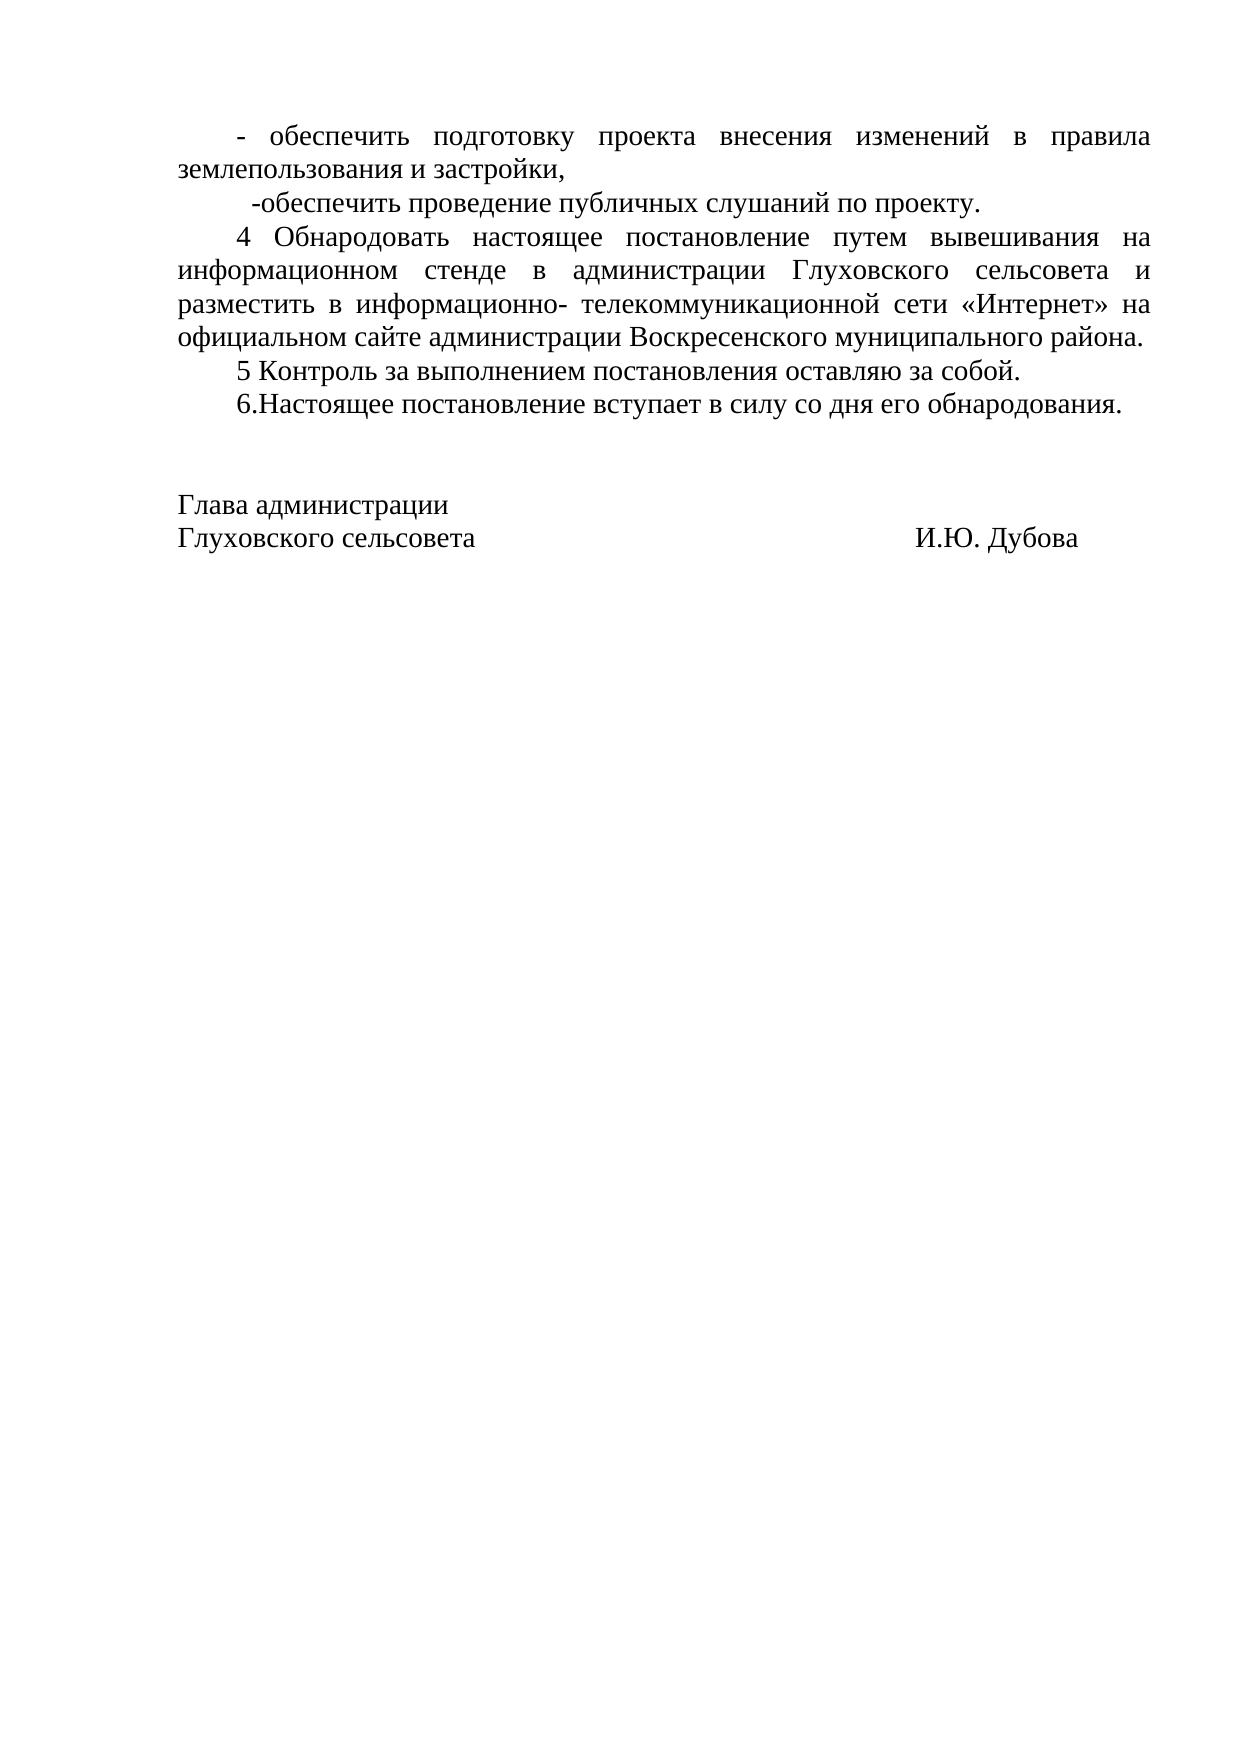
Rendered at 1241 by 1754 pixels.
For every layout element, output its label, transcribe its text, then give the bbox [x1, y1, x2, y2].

text - обеспечить подготовку проекта внесения изменений в правила землепользования и застройки, [177, 118, 1152, 185]
text Глуховского сельсовета И.Ю. Дубова [177, 521, 1152, 554]
text 6.Настоящее постановление вступает в силу со дня его обнародования. [177, 386, 1152, 420]
text -обеспечить проведение публичных слушаний по проекту. [177, 185, 1152, 219]
text 4 Обнародовать настоящее постановление путем вывешивания на информационном стенде в администрации Глуховского сельсовета и разместить в информационно- телекоммуникационной сети «Интернет» на официальном сайте администрации Воскресенского муниципального района. [177, 219, 1152, 353]
text 5 Контроль за выполнением постановления оставляю за собой. [177, 353, 1152, 386]
text Глава администрации [177, 487, 1152, 521]
